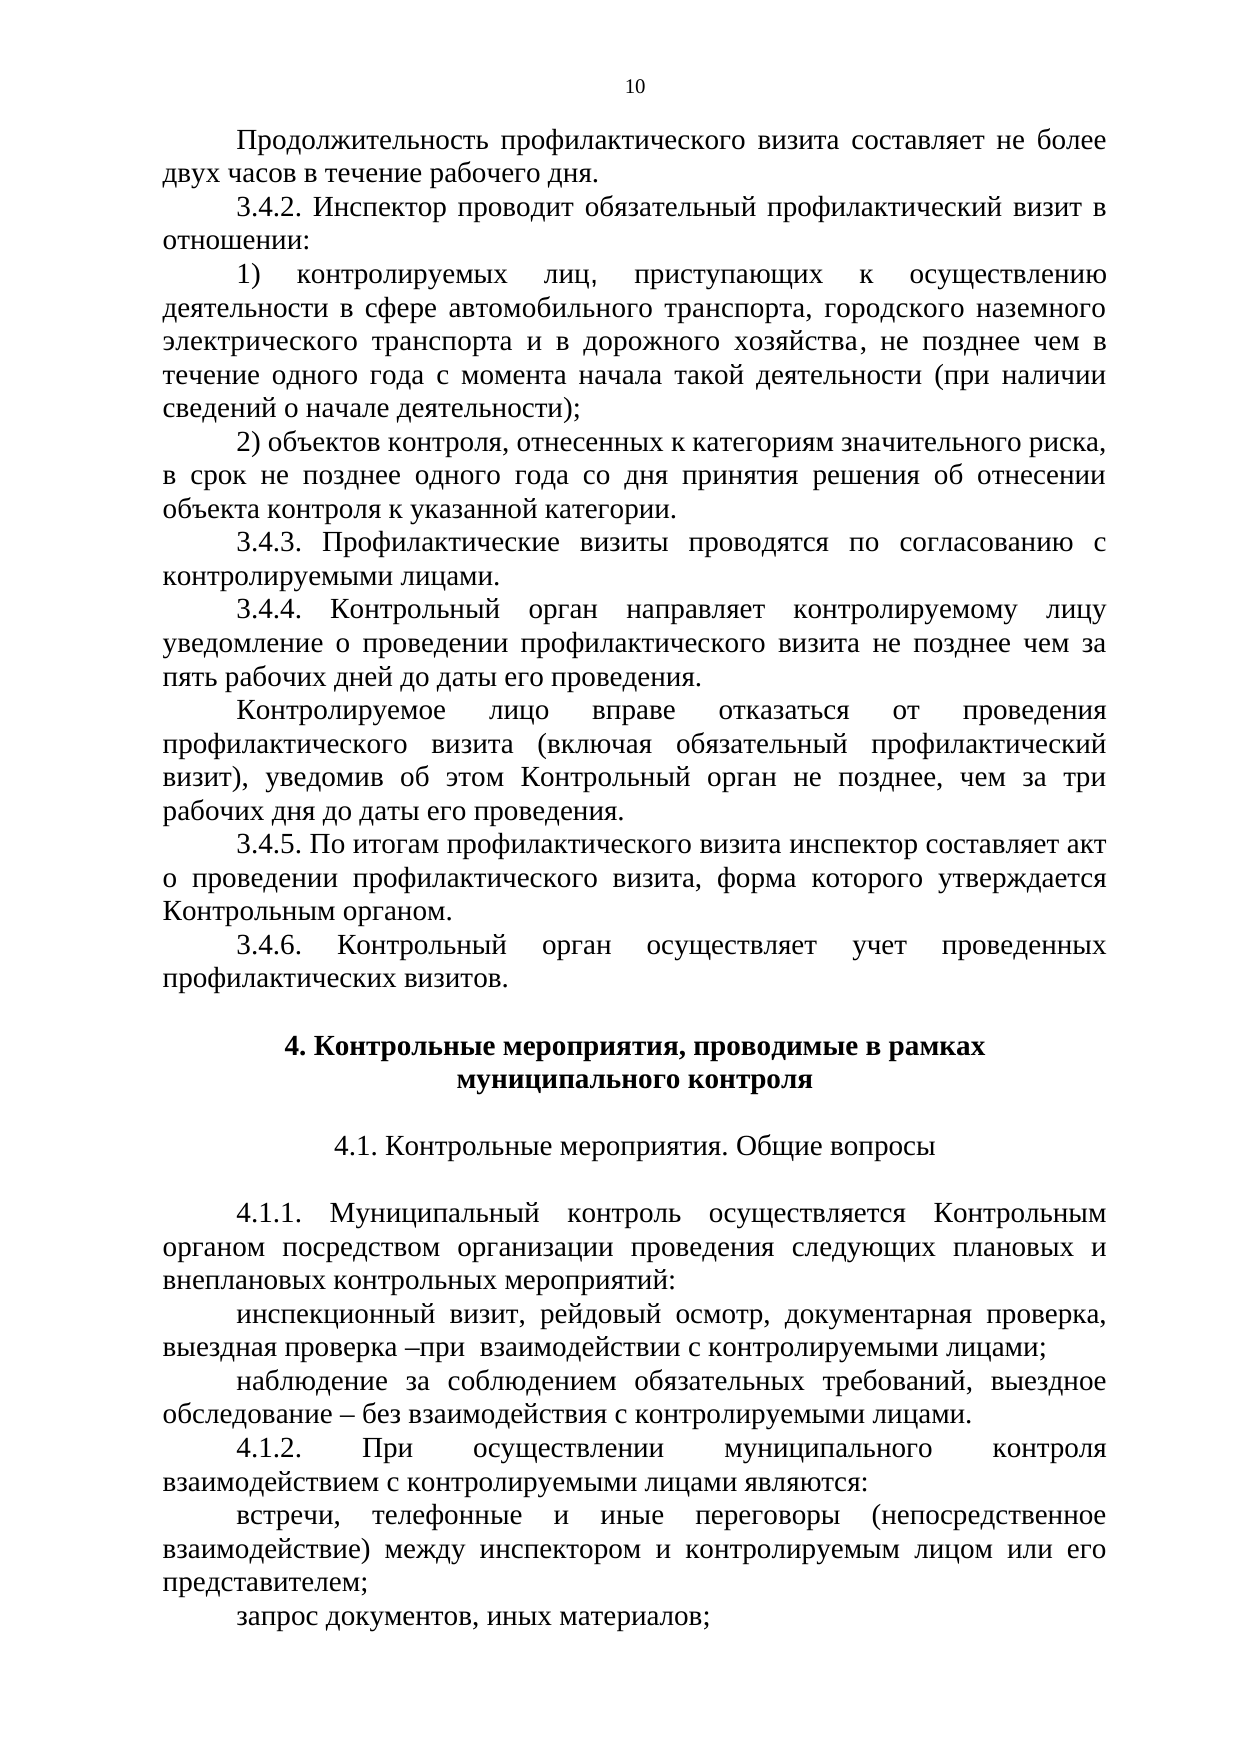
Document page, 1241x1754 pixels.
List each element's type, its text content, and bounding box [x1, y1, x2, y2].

text Контролируемое лицо вправе отказаться от проведения профилактического визита (включая обязательный профилактический визит), уведомив об этом Контрольный орган не позднее, чем за три рабочих дня до даты его проведения. [162, 692, 1107, 826]
list 4.1.2. При осуществлении муниципального контроля взаимодействием с контролируемыми лицами являются: [162, 1430, 1107, 1497]
list встречи, телефонные и иные переговоры (непосредственное взаимодействие) между инспектором и контролируемым лицом или его представителем; [162, 1497, 1107, 1598]
text наблюдение за соблюдением обязательных требований, выездное обследование – без взаимодействия с контролируемыми лицами. [162, 1363, 1107, 1430]
list запрос документов, иных материалов; [162, 1598, 1107, 1631]
text 3.4.5. По итогам профилактического визита инспектор составляет акт о проведении профилактического визита, форма которого утверждается Контрольным органом. [162, 826, 1107, 927]
list 4. Контрольные мероприятия, проводимые в рамках [162, 1028, 1107, 1061]
text инспекционный визит, рейдовый осмотр, документарная проверка, выездная проверка –при взаимодействии с контролируемыми лицами; [162, 1296, 1107, 1363]
list 4.1.1. Муниципальный контроль осуществляется Контрольным органом посредством организации проведения следующих плановых и внеплановых контрольных мероприятий: [162, 1195, 1107, 1296]
text 3.4.6. Контрольный орган осуществляет учет проведенных профилактических визитов. [162, 927, 1107, 994]
text 2) объектов контроля, отнесенных к категориям значительного риска, в срок не позднее одного года со дня принятия решения об отнесении объекта контроля к указанной категории. [162, 424, 1107, 524]
text 3.4.3. Профилактические визиты проводятся по согласованию с контролируемыми лицами. [162, 524, 1107, 592]
text 3.4.2. Инспектор проводит обязательный профилактический визит в отношении: [162, 189, 1107, 256]
text Продолжительность профилактического визита составляет не более двух часов в течение рабочего дня. [162, 122, 1107, 189]
list муниципального контроля [162, 1061, 1107, 1095]
text 1) контролируемых лиц, приступающих к осуществлению деятельности в сфере автомобильного транспорта, городского наземного электрического транспорта и в дорожного хозяйства, не позднее чем в течение одного года с момента начала такой деятельности (при наличии сведений о начале деятельности); [162, 256, 1107, 424]
text 3.4.4. Контрольный орган направляет контролируемому лицу уведомление о проведении профилактического визита не позднее чем за пять рабочих дней до даты его проведения. [162, 592, 1107, 692]
text 4.1. Контрольные мероприятия. Общие вопросы [162, 1128, 1107, 1162]
